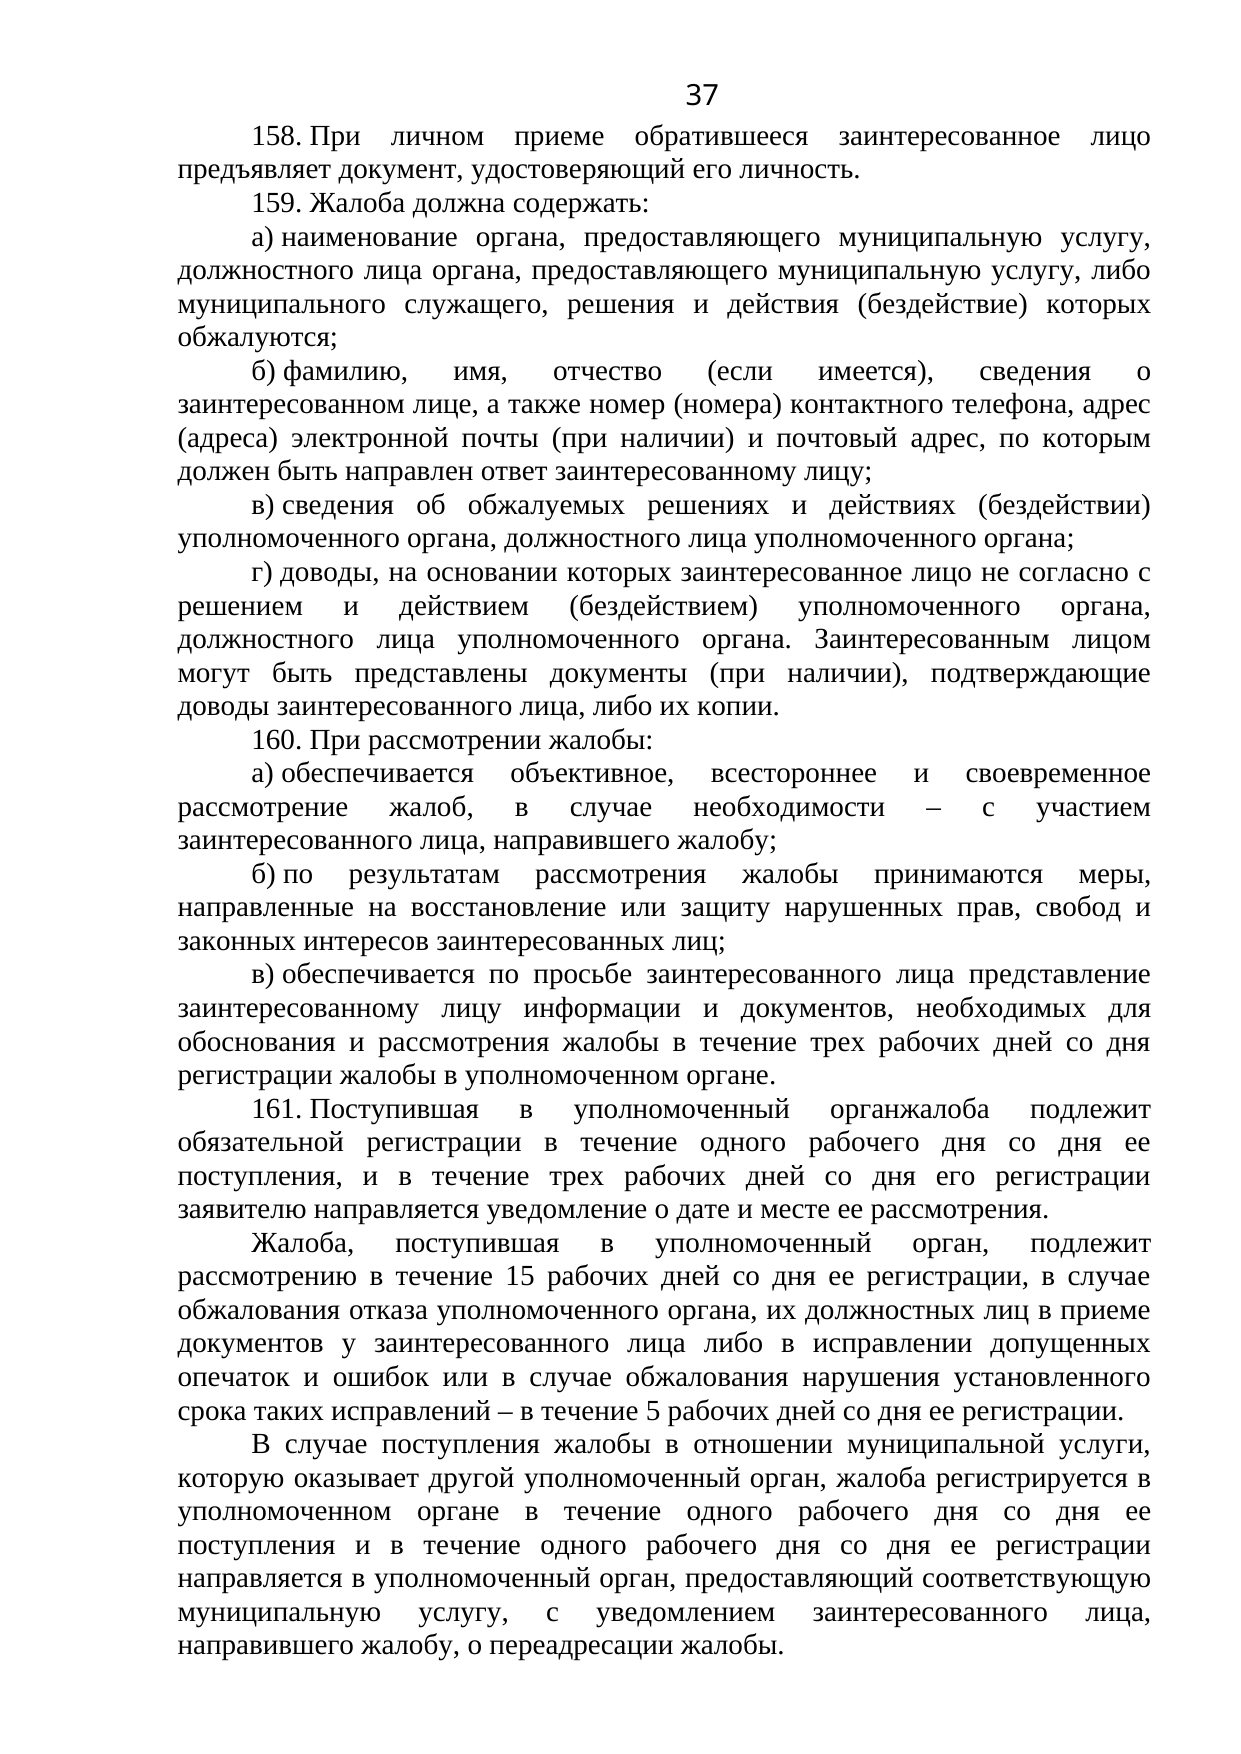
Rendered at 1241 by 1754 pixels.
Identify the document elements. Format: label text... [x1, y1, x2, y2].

text а) обеспечивается объективное, всестороннее и своевременное рассмотрение жалоб, в случае необходимости – с участием заинтересованного лица, направившего жалобу; [177, 755, 1152, 856]
text б) по результатам рассмотрения жалобы принимаются меры, направленные на восстановление или защиту нарушенных прав, свобод и законных интересов заинтересованных лиц; [177, 856, 1152, 957]
text б) фамилию, имя, отчество (если имеется), сведения о заинтересованном лице, а также номер (номера) контактного телефона, адрес (адреса) электронной почты (при наличии) и почтовый адрес, по которым должен быть направлен ответ заинтересованному лицу; [177, 353, 1152, 487]
text в) обеспечивается по просьбе заинтересованного лица представление заинтересованному лицу информации и документов, необходимых для обоснования и рассмотрения жалобы в течение трех рабочих дней со дня регистрации жалобы в уполномоченном органе. [177, 957, 1152, 1091]
text в) сведения об обжалуемых решениях и действиях (бездействии) уполномоченного органа, должностного лица уполномоченного органа; [177, 487, 1152, 554]
text 161. Поступившая в уполномоченный органжалоба подлежит обязательной регистрации в течение одного рабочего дня со дня ее поступления, и в течение трех рабочих дней со дня его регистрации заявителю направляется уведомление о дате и месте ее рассмотрения. [177, 1091, 1152, 1225]
text 158. При личном приеме обратившееся заинтересованное лицо предъявляет документ, удостоверяющий его личность. [177, 118, 1152, 185]
text Жалоба, поступившая в уполномоченный орган, подлежит рассмотрению в течение 15 рабочих дней со дня ее регистрации, в случае обжалования отказа уполномоченного органа, их должностных лиц в приеме документов у заинтересованного лица либо в исправлении допущенных опечаток и ошибок или в случае обжалования нарушения установленного срока таких исправлений – в течение 5 рабочих дней со дня ее регистрации. [177, 1225, 1152, 1426]
text г) доводы, на основании которых заинтересованное лицо не согласно с решением и действием (бездействием) уполномоченного органа, должностного лица уполномоченного органа. Заинтересованным лицом могут быть представлены документы (при наличии), подтверждающие доводы заинтересованного лица, либо их копии. [177, 554, 1152, 722]
text 160. При рассмотрении жалобы: [177, 722, 1152, 755]
text В случае поступления жалобы в отношении муниципальной услуги, которую оказывает другой уполномоченный орган, жалоба регистрируется в уполномоченном органе в течение одного рабочего дня со дня ее поступления и в течение одного рабочего дня со дня ее регистрации направляется в уполномоченный орган, предоставляющий соответствующую муниципальную услугу, с уведомлением заинтересованного лица, направившего жалобу, о переадресации жалобы. [177, 1426, 1152, 1661]
text а) наименование органа, предоставляющего муниципальную услугу, должностного лица органа, предоставляющего муниципальную услугу, либо муниципального служащего, решения и действия (бездействие) которых обжалуются; [177, 219, 1152, 353]
text 159. Жалоба должна содержать: [177, 185, 1152, 219]
